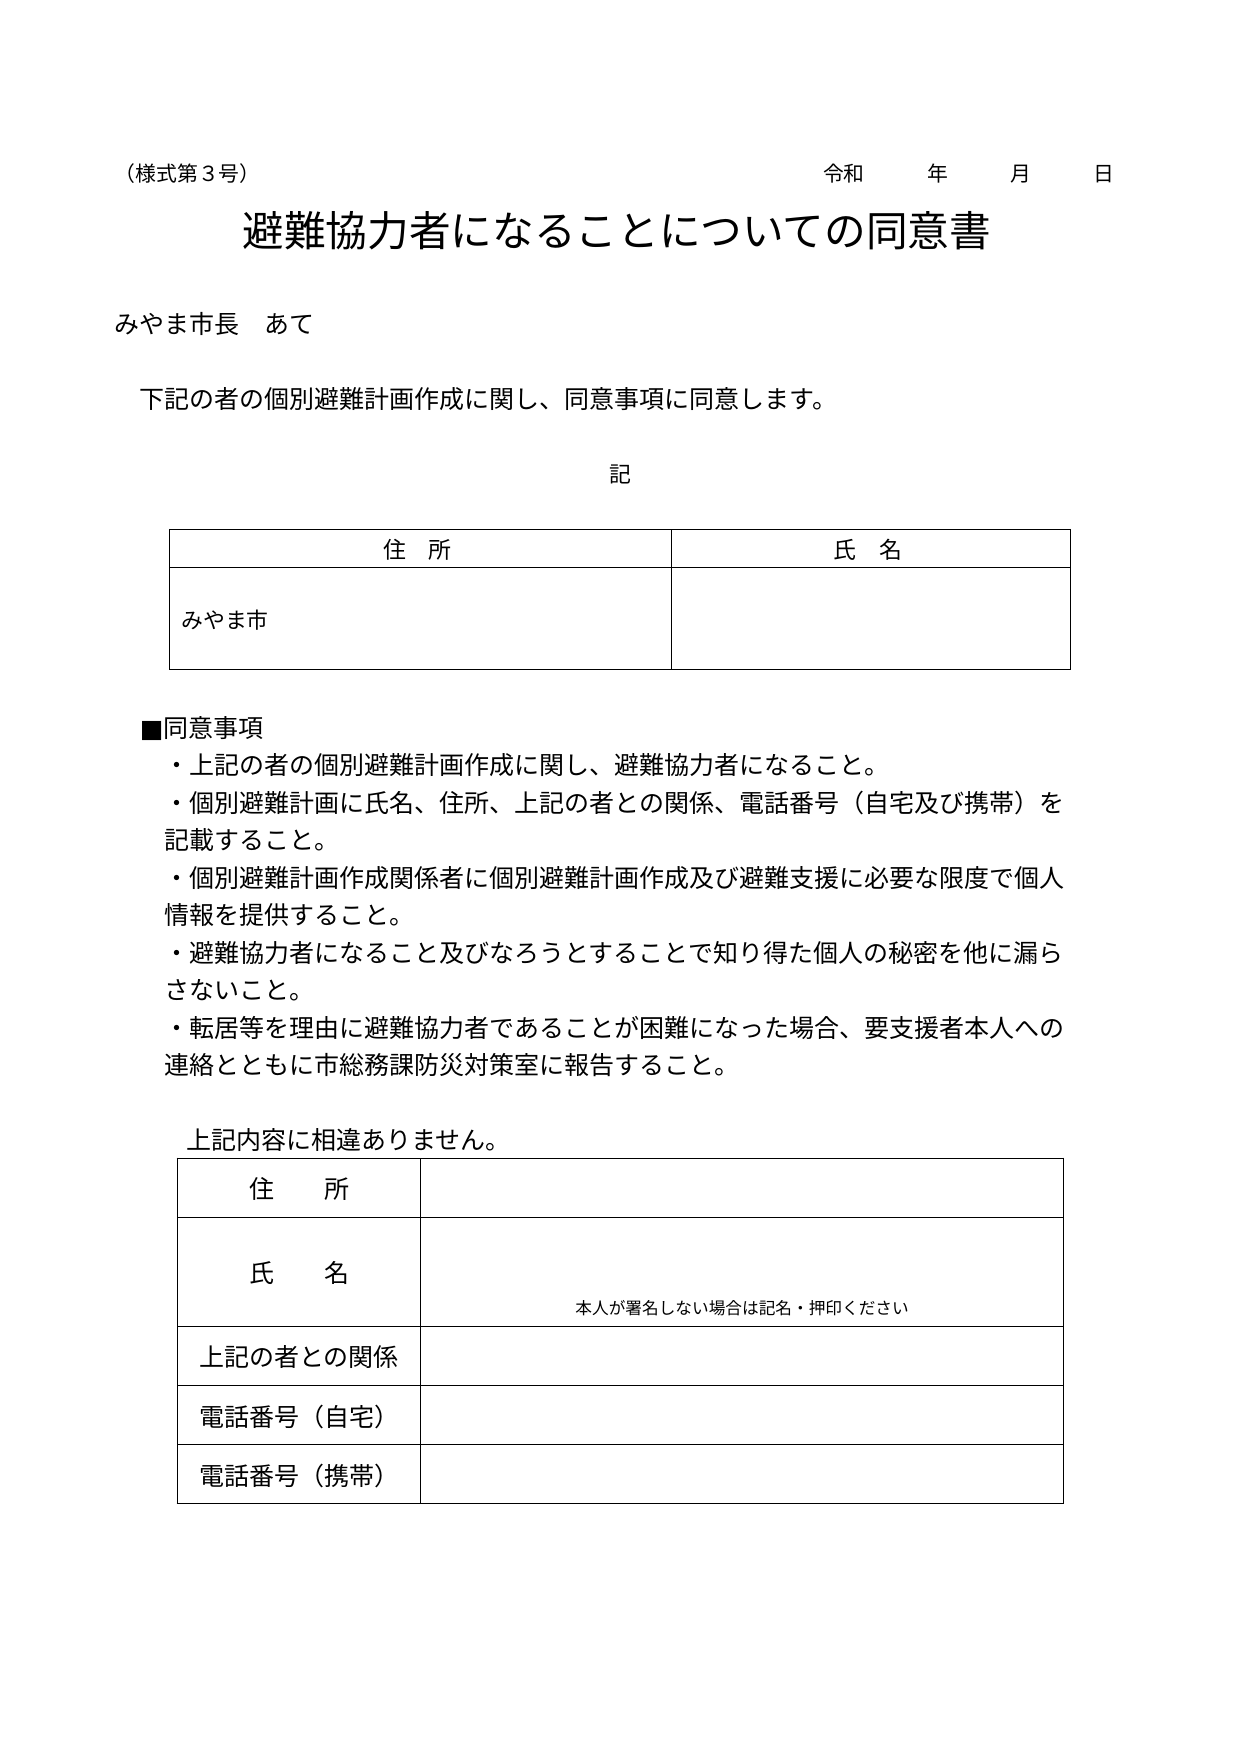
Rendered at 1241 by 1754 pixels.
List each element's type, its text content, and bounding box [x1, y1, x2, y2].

table_header 住 所 [178, 1159, 420, 1217]
table_cell 上記の者との関係 [178, 1327, 420, 1385]
table_header 氏 名 [672, 530, 1070, 567]
table_cell [421, 1445, 1063, 1503]
table_cell 電話番号（自宅） [178, 1386, 420, 1444]
table_cell 電話番号（携帯） [178, 1445, 420, 1503]
table_cell みやま市 [170, 568, 671, 669]
text （様式第３号） 令和 年 月 日 [114, 154, 1119, 191]
table_cell 本人が署名しない場合は記名・押印ください [421, 1218, 1063, 1326]
table_header 住 所 [170, 530, 671, 567]
text ■同意事項 [114, 707, 1119, 745]
text ・個別避難計画作成関係者に個別避難計画作成及び避難支援に必要な限度で個人情報を提供すること。 [114, 857, 1074, 932]
text 上記内容に相違ありません。 [136, 1120, 1119, 1157]
text ・上記の者の個別避難計画作成に関し、避難協力者になること。 [114, 745, 1074, 782]
text みやま市長 あて [114, 304, 1119, 341]
text ・転居等を理由に避難協力者であることが困難になった場合、要支援者本人への連絡とともに市総務課防災対策室に報告すること。 [114, 1007, 1074, 1082]
table_cell [672, 568, 1070, 669]
text ・個別避難計画に氏名、住所、上記の者との関係、電話番号（自宅及び携帯）を記載すること。 [114, 782, 1074, 857]
text ・避難協力者になること及びなろうとすることで知り得た個人の秘密を他に漏らさないこと。 [114, 932, 1074, 1007]
table_cell 氏 名 [178, 1218, 420, 1326]
table_header [421, 1159, 1063, 1217]
table_cell [421, 1327, 1063, 1385]
text 避難協力者になることについての同意書 [114, 191, 1119, 266]
subtitle 記 [114, 454, 1126, 491]
table_cell [421, 1386, 1063, 1444]
text 下記の者の個別避難計画作成に関し、同意事項に同意します。 [114, 379, 1119, 416]
